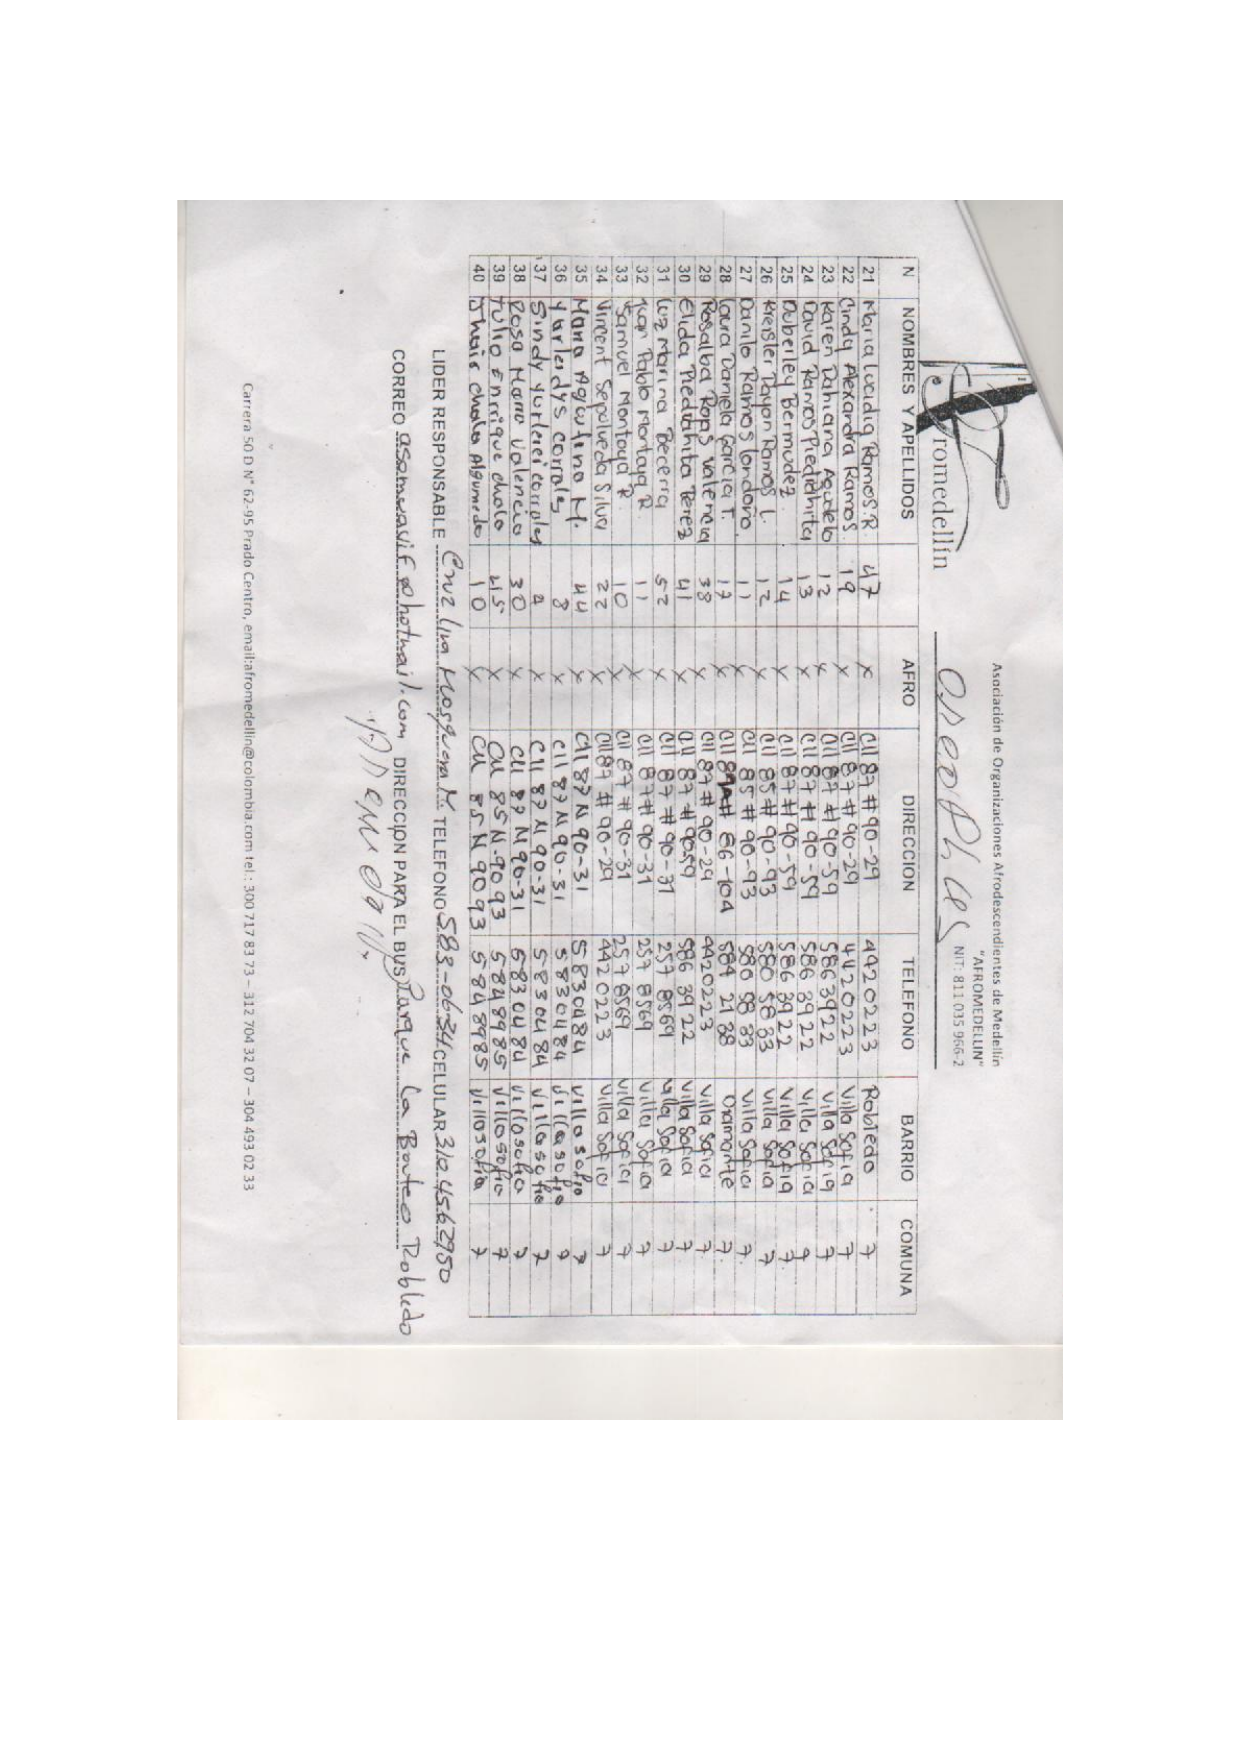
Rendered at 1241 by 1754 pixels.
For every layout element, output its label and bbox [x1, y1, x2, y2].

picture [177, 200, 1063, 1420]
